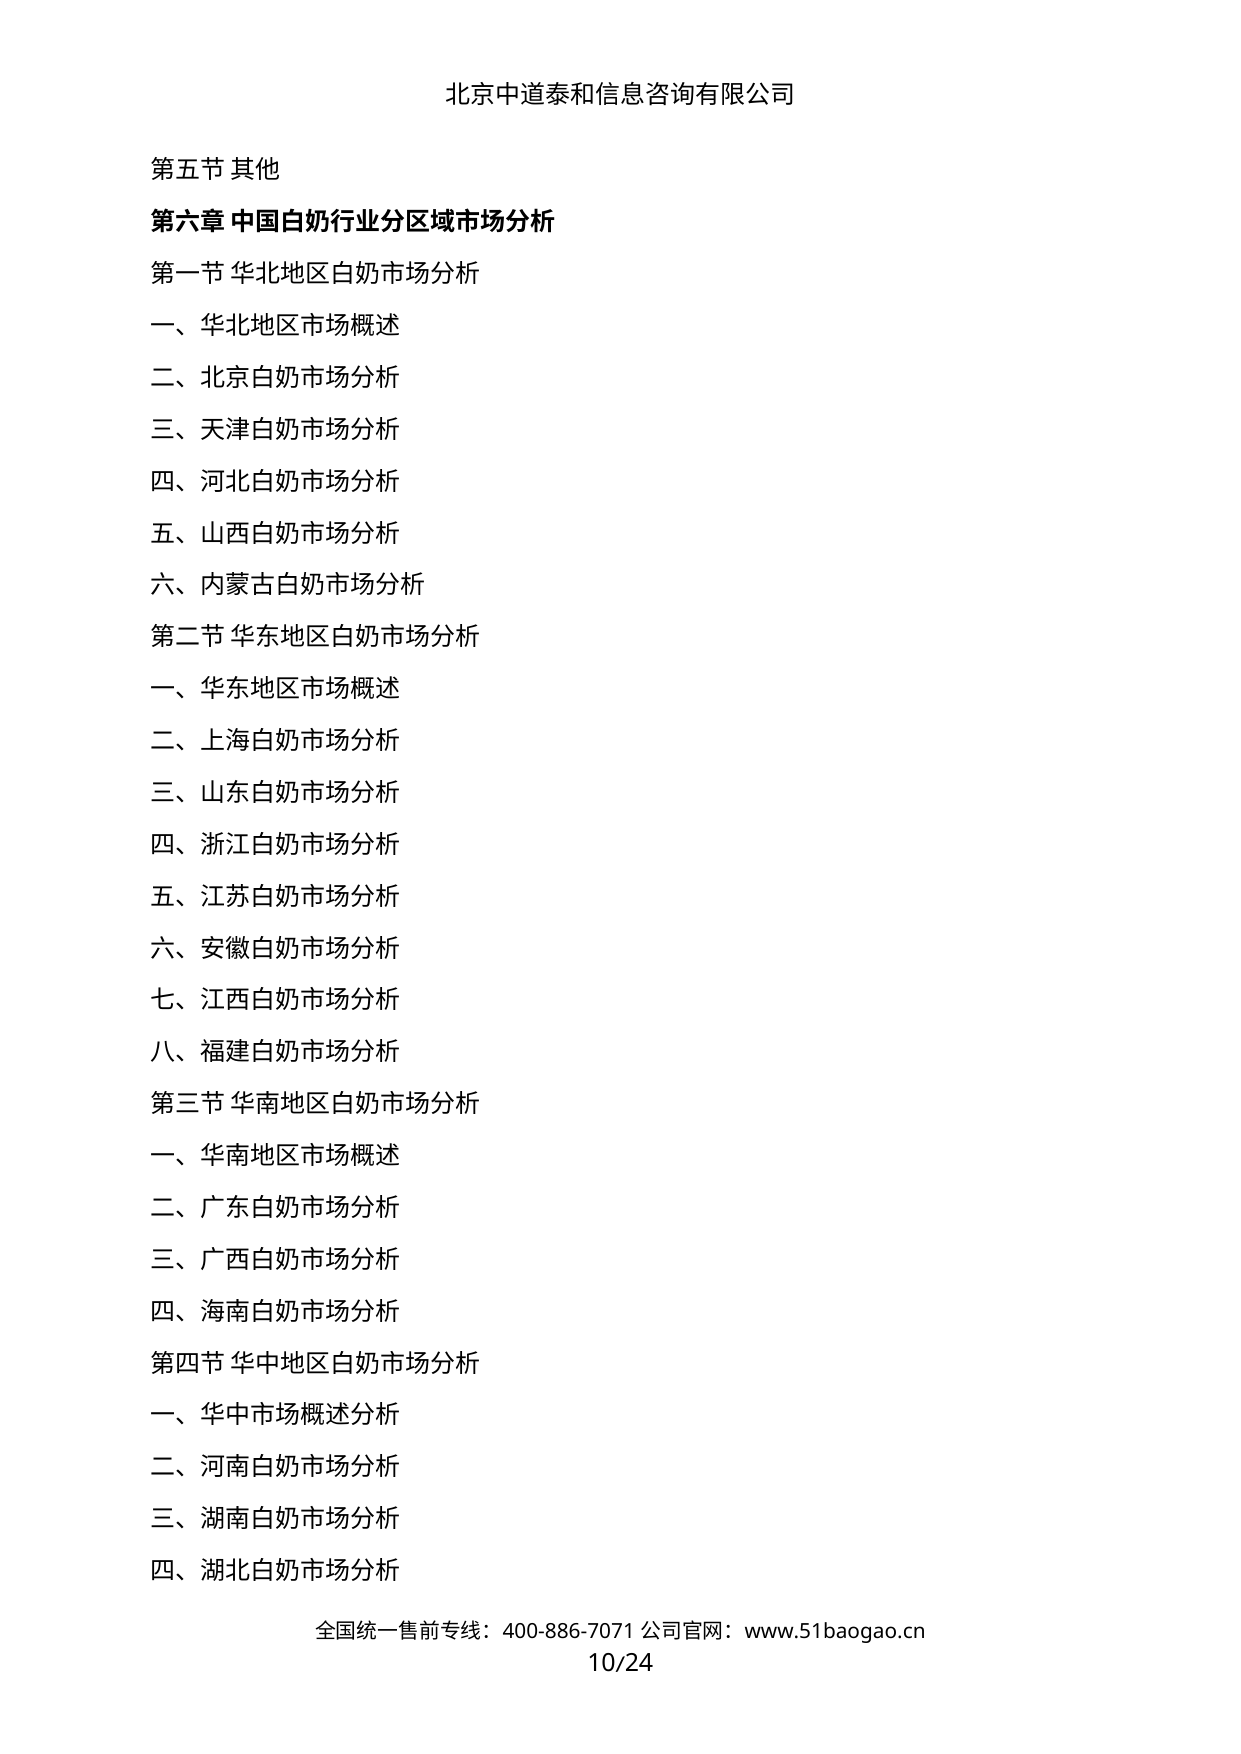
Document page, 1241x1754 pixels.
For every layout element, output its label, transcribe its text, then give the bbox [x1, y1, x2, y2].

text 六、安徽白奶市场分析 [150, 928, 1090, 964]
text 二、广东白奶市场分析 [150, 1187, 1090, 1224]
text 四、湖北白奶市场分析 [150, 1551, 1090, 1587]
text 第四节 华中地区白奶市场分析 [150, 1343, 1090, 1379]
text 三、广西白奶市场分析 [150, 1239, 1090, 1276]
text 八、福建白奶市场分析 [150, 1032, 1090, 1068]
text 四、浙江白奶市场分析 [150, 824, 1090, 861]
text 三、山东白奶市场分析 [150, 772, 1090, 809]
text 第三节 华南地区白奶市场分析 [150, 1084, 1090, 1120]
text 一、华南地区市场概述 [150, 1136, 1090, 1172]
text 七、江西白奶市场分析 [150, 980, 1090, 1016]
text 三、湖南白奶市场分析 [150, 1499, 1090, 1535]
text 一、华东地区市场概述 [150, 669, 1090, 705]
text 五、山西白奶市场分析 [150, 513, 1090, 549]
text 二、河南白奶市场分析 [150, 1447, 1090, 1483]
text 第六章 中国白奶行业分区域市场分析 [150, 202, 1090, 238]
text 二、上海白奶市场分析 [150, 721, 1090, 757]
text 五、江苏白奶市场分析 [150, 876, 1090, 912]
text 六、内蒙古白奶市场分析 [150, 565, 1090, 601]
text 第一节 华北地区白奶市场分析 [150, 254, 1090, 290]
text 二、北京白奶市场分析 [150, 357, 1090, 394]
text 一、华中市场概述分析 [150, 1395, 1090, 1431]
text 三、天津白奶市场分析 [150, 409, 1090, 446]
text 四、海南白奶市场分析 [150, 1291, 1090, 1327]
text 一、华北地区市场概述 [150, 306, 1090, 342]
text 第二节 华东地区白奶市场分析 [150, 617, 1090, 653]
text 第五节 其他 [150, 150, 1090, 186]
text 四、河北白奶市场分析 [150, 461, 1090, 497]
